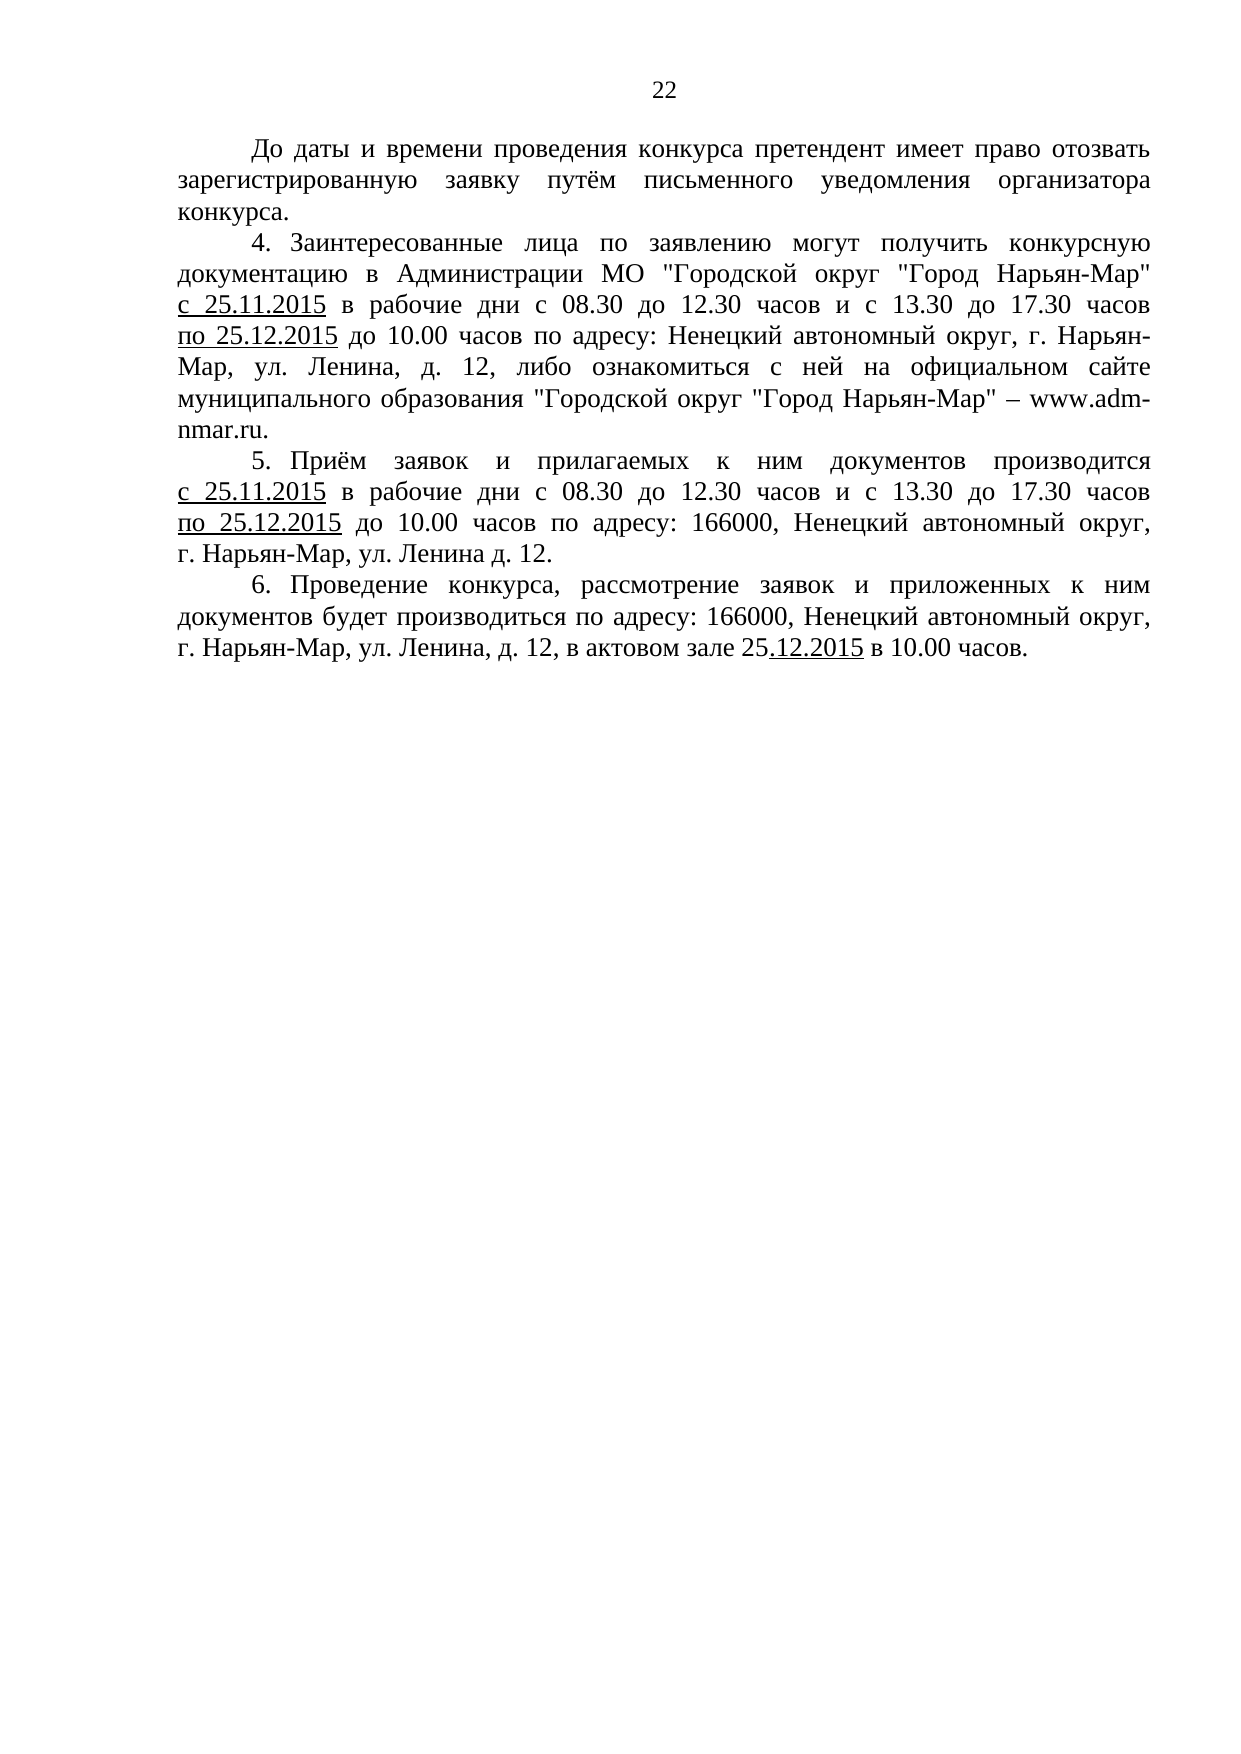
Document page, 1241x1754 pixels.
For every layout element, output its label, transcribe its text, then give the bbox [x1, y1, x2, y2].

list Проведение конкурса, рассмотрение заявок и приложенных к ним документов будет производиться по адресу: 166000, Ненецкий автономный округ, г. Нарьян-Мар, ул. Ленина, д. 12, в актовом зале 25.12.2015 в 10.00 часов. [177, 568, 1152, 662]
text 5. Приём заявок и прилагаемых к ним документов производится с 25.11.2015 в рабочие дни с 08.30 до 12.30 часов и с 13.30 до 17.30 часов по 25.12.2015 до 10.00 часов по адресу: 166000, Ненецкий автономный округ, г. Нарьян-Мар, ул. Ленина д. 12. [177, 444, 1152, 568]
text До даты и времени проведения конкурса претендент имеет право отозвать зарегистрированную заявку путём письменного уведомления организатора конкурса. [177, 132, 1152, 226]
list Заинтересованные лица по заявлению могут получить конкурсную документацию в Администрации МО "Городской округ "Город Нарьян-Мар" с 25.11.2015 в рабочие дни с 08.30 до 12.30 часов и с 13.30 до 17.30 часов по 25.12.2015 до 10.00 часов по адресу: Ненецкий автономный округ, г. Нарьян-Мар, ул. Ленина, д. 12, либо ознакомиться с ней на официальном сайте муниципального образования "Городской округ "Город Нарьян-Мар" – www.adm-nmar.ru. [177, 226, 1152, 444]
